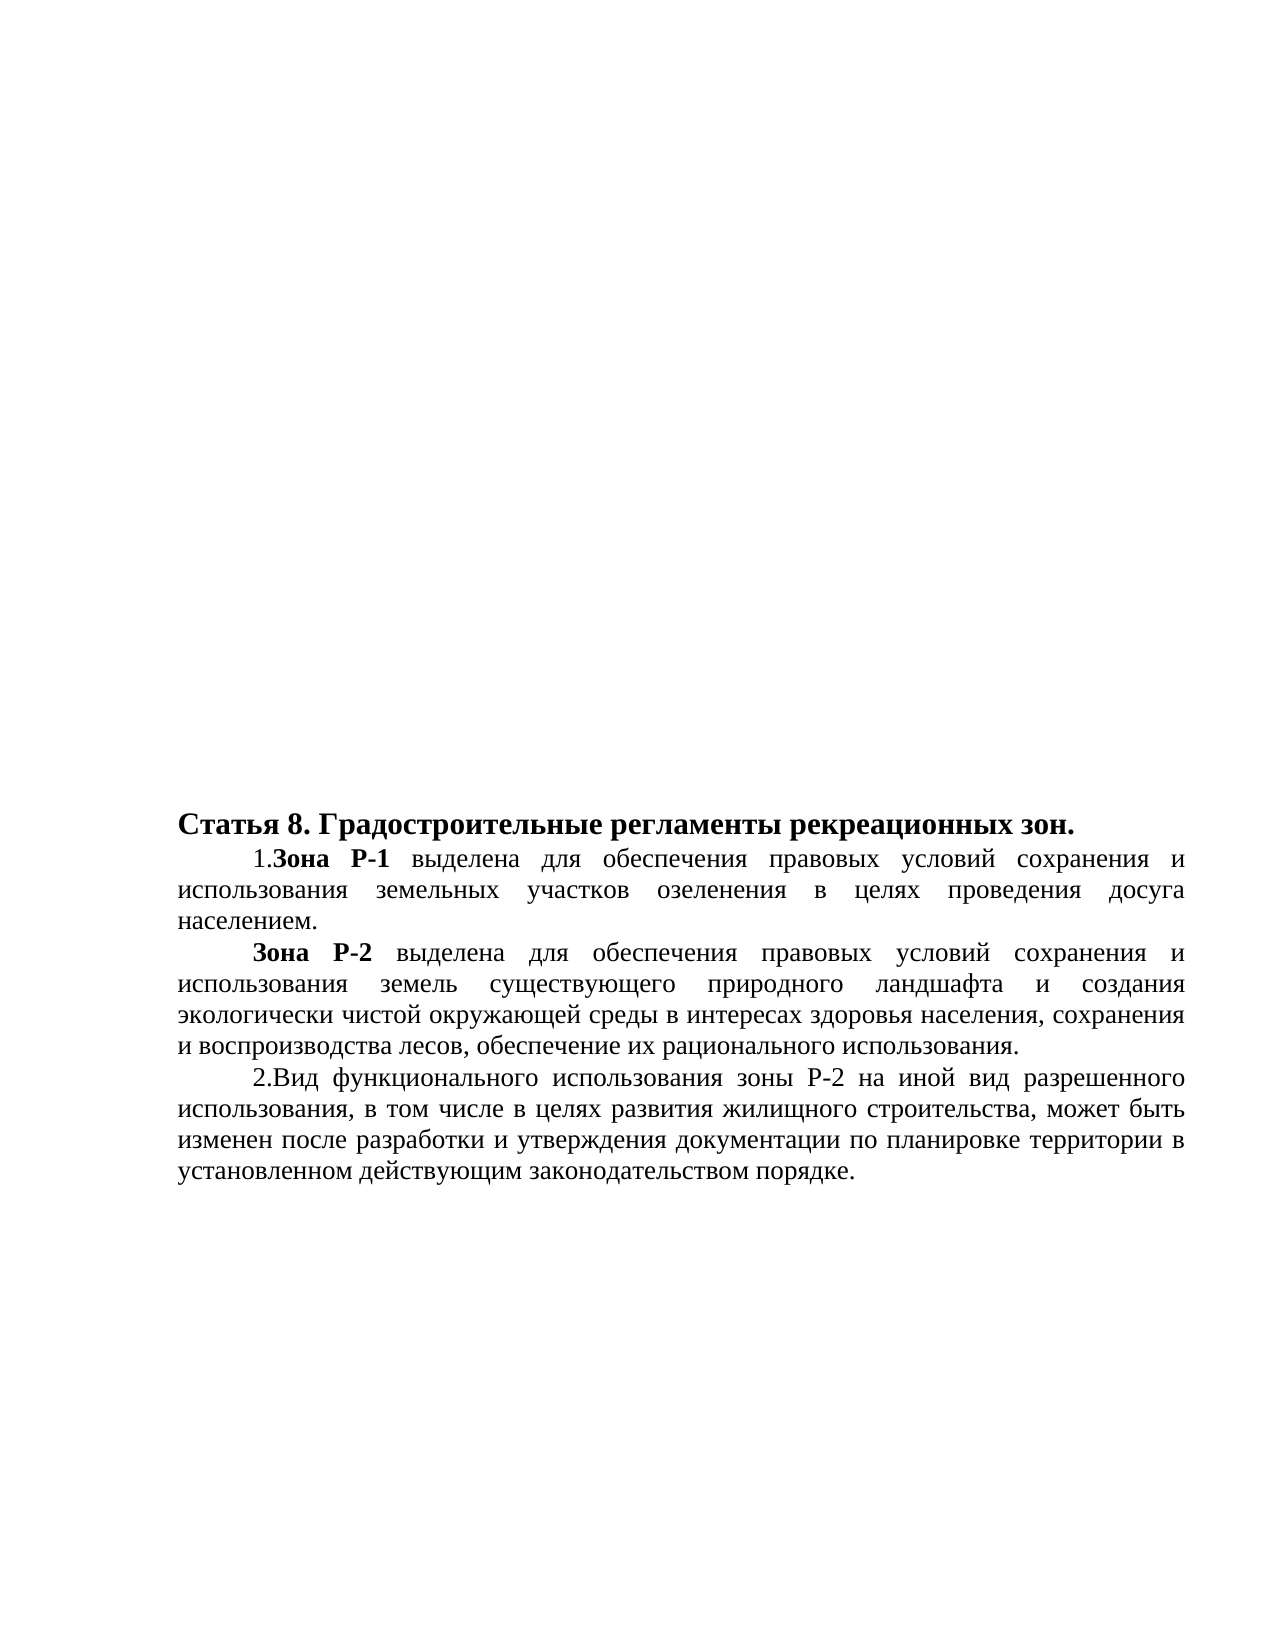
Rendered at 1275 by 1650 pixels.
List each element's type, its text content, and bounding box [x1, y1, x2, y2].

text Статья 8. Градостроительные регламенты рекреационных зон. [177, 805, 1186, 841]
text 2.Вид функционального использования зоны Р-2 на иной вид разрешенного использования, в том числе в целях развития жилищного строительства, может быть изменен после разработки и утверждения документации по планировке территории в установленном действующим законодательством порядке. [177, 1061, 1186, 1186]
text Зона Р-2 выделена для обеспечения правовых условий сохранения и использования земель существующего природного ландшафта и создания экологически чистой окружающей среды в интересах здоровья населения, сохранения и воспроизводства лесов, обеспечение их рационального использования. [177, 936, 1186, 1060]
text 1.Зона Р-1 выделена для обеспечения правовых условий сохранения и использования земельных участков озеленения в целях проведения досуга населением. [177, 842, 1186, 935]
